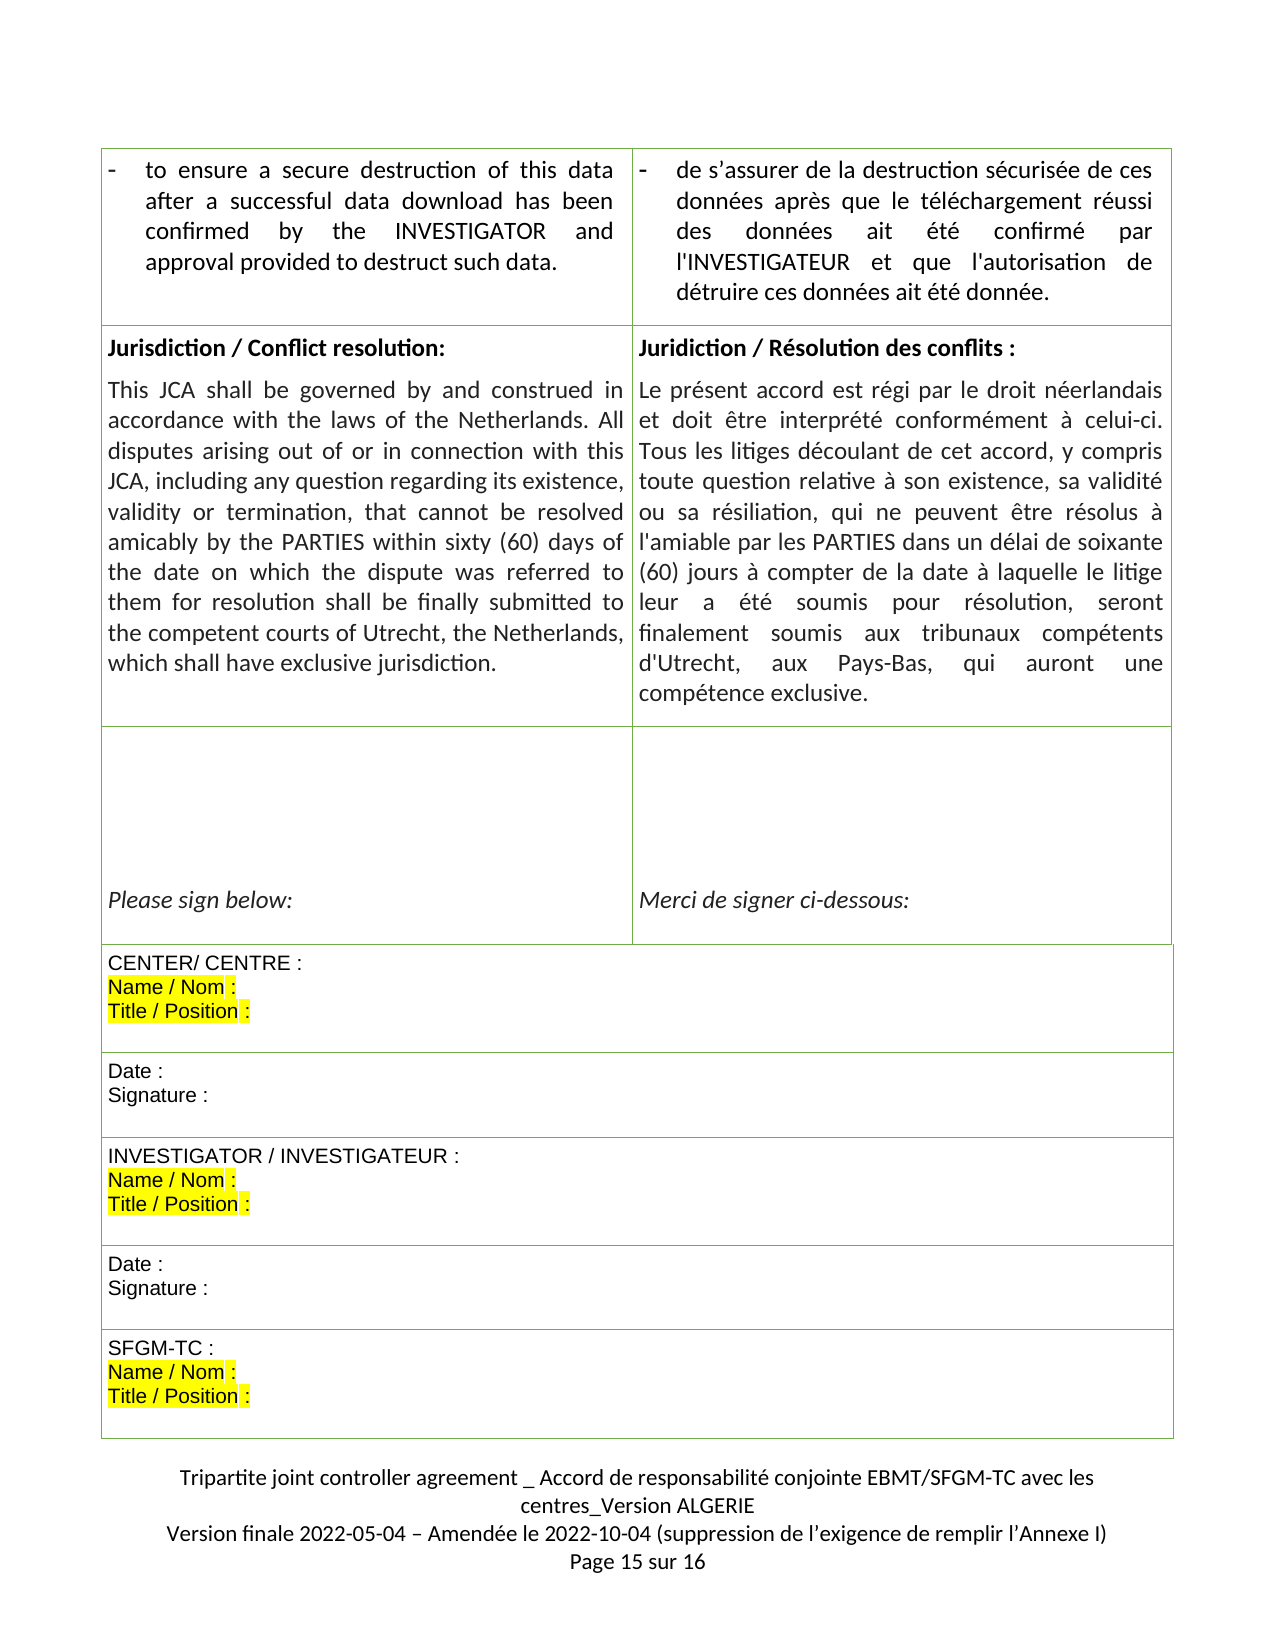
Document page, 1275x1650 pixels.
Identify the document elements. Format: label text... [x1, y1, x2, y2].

table_cell Date : Signature : [102, 1053, 1173, 1137]
table_cell Juridiction / Résolution des conflits : Le présent accord est régi par le droit néerlandais et doit être interprété conformément à celui-ci. Tous les litiges découlant de cet accord, y compris toute question relative à son existence, sa validité ou sa résiliation, qui ne peuvent être résolus à l'amiable par les PARTIES dans un délai de soixante (60) jours à compter de la date à laquelle le litige leur a été soumis pour résolution, seront finalement soumis aux tribunaux compétents d'Utrecht, aux Pays-Bas, qui auront une compétence exclusive. [633, 326, 1171, 726]
table_cell Jurisdiction / Conflict resolution: This JCA shall be governed by and construed in accordance with the laws of the Netherlands. All disputes arising out of or in connection with this JCA, including any question regarding its existence, validity or termination, that cannot be resolved amicably by the PARTIES within sixty (60) days of the date on which the dispute was referred to them for resolution shall be finally submitted to the competent courts of Utrecht, the Netherlands, which shall have exclusive jurisdiction. [102, 326, 632, 726]
table_cell Date : Signature : [102, 1246, 1173, 1329]
table_cell Please sign below: [102, 727, 632, 944]
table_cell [102, 149, 632, 325]
table_cell Merci de signer ci-dessous: [633, 727, 1171, 944]
table_cell CENTER/ CENTRE : Name / Nom : Title / Position : [102, 944, 1173, 1052]
table_cell SFGM-TC : Name / Nom : Title / Position : [102, 1330, 1173, 1438]
table_cell INVESTIGATOR / INVESTIGATEUR : Name / Nom : Title / Position : [102, 1138, 1173, 1245]
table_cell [633, 149, 1171, 325]
